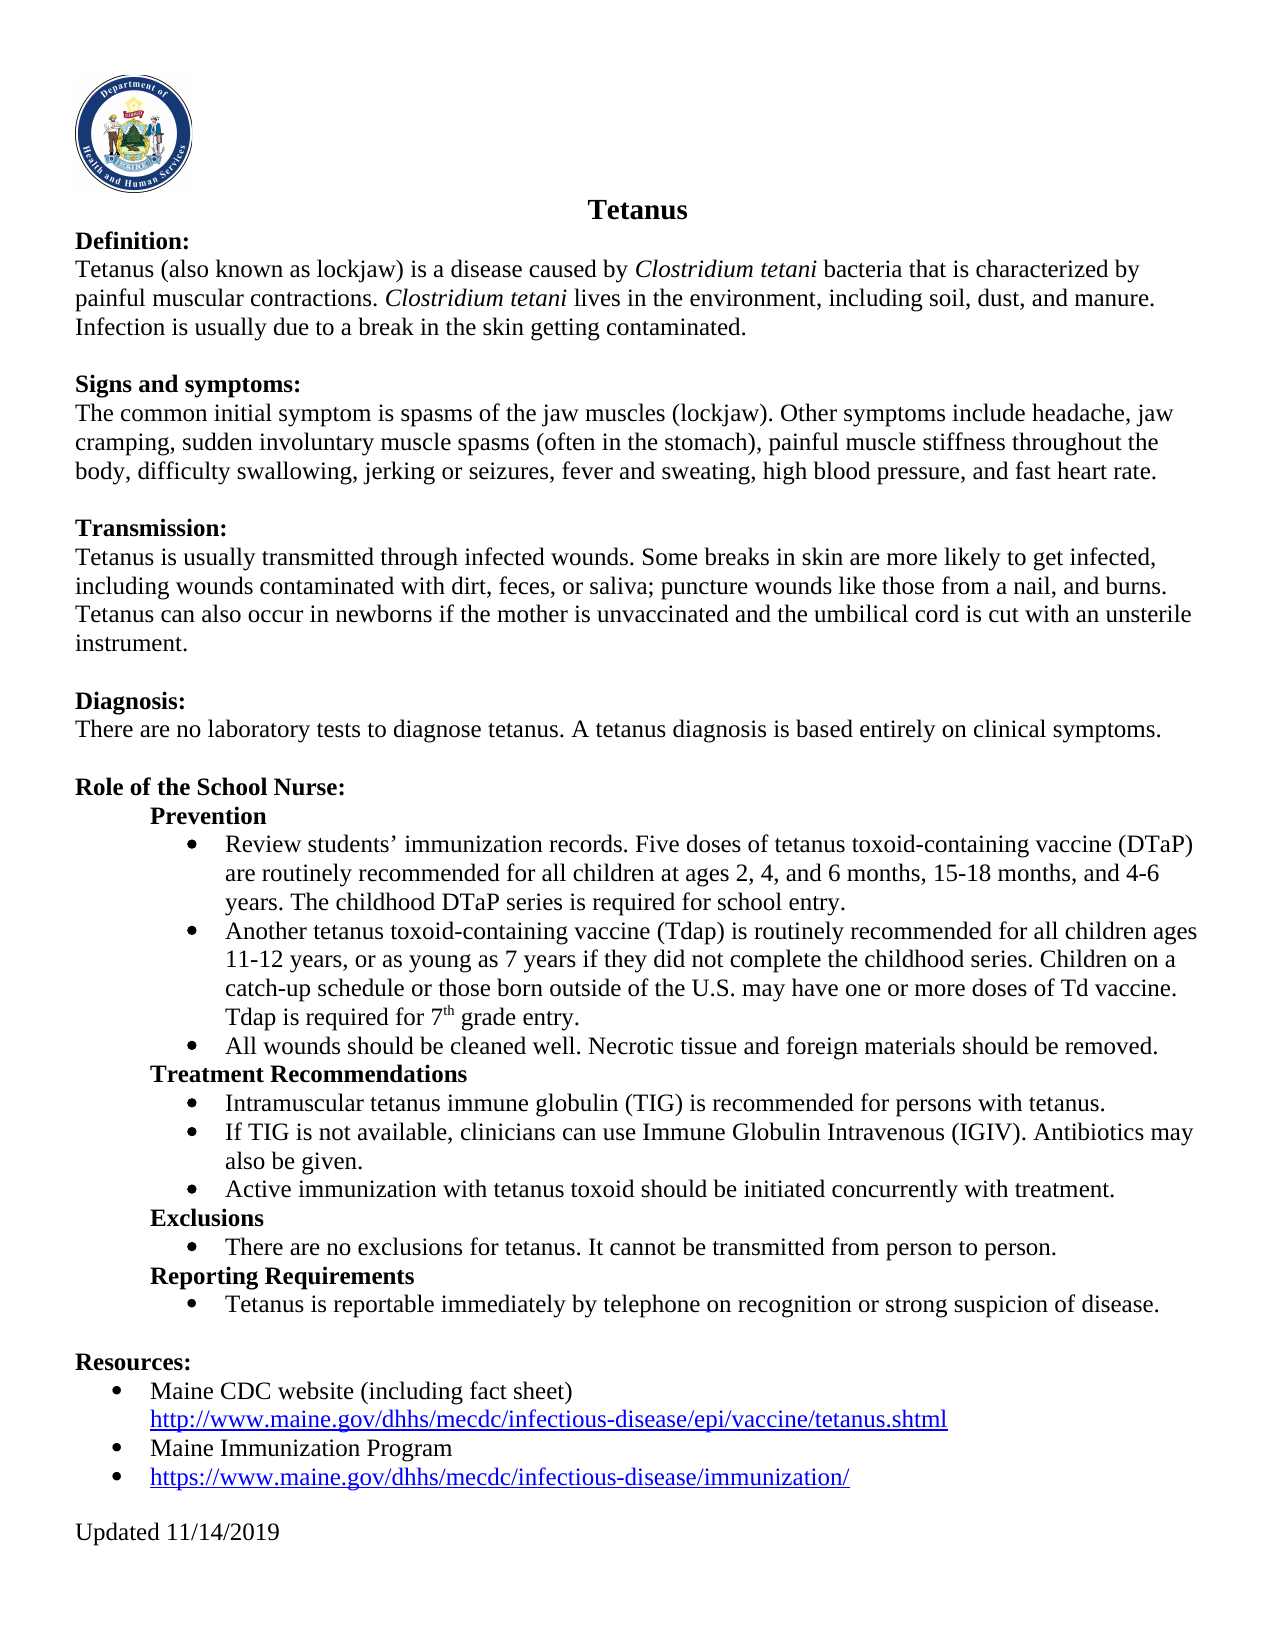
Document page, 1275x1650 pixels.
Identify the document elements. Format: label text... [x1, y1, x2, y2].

text Prevention [75, 801, 1200, 829]
text Signs and symptoms: [75, 369, 1200, 398]
text Definition: [75, 226, 1200, 254]
list Maine Immunization Program [112, 1433, 1200, 1462]
list There are no exclusions for tetanus. It cannot be transmitted from person to person. [187, 1232, 1200, 1261]
text Reporting Requirements [75, 1261, 1200, 1289]
list Active immunization with tetanus toxoid should be initiated concurrently with treatment. [187, 1174, 1200, 1203]
text The common initial symptom is spasms of the jaw muscles (lockjaw). Other symptoms include headache, jaw cramping, sudden involuntary muscle spasms (often in the stomach), painful muscle stiffness throughout the body, difficulty swallowing, jerking or seizures, fever and sweating, high blood pressure, and fast heart rate. [75, 398, 1200, 484]
list http://www.maine.gov/dhhs/mecdc/infectious-disease/epi/vaccine/tetanus.shtml [150, 1404, 1200, 1433]
text Role of the School Nurse: [75, 772, 1200, 801]
text Tetanus [75, 192, 1200, 226]
text Tetanus (also known as lockjaw) is a disease caused by Clostridium tetani bacteria that is characterized by painful muscular contractions. Clostridium tetani lives in the environment, including soil, dust, and manure. Infection is usually due to a break in the skin getting contaminated. [75, 254, 1200, 341]
list Maine CDC website (including fact sheet) [112, 1376, 1200, 1404]
text Transmission: [75, 513, 1200, 542]
list Another tetanus toxoid-containing vaccine (Tdap) is routinely recommended for all children ages 11-12 years, or as young as 7 years if they did not complete the childhood series. Children on a catch-up schedule or those born outside of the U.S. may have one or more doses of Td vaccine. Tdap is required for 7th grade entry. [187, 916, 1200, 1031]
text Resources: [75, 1347, 1200, 1376]
list https://www.maine.gov/dhhs/mecdc/infectious-disease/immunization/ [112, 1462, 1200, 1491]
list Tetanus is reportable immediately by telephone on recognition or strong suspicion of disease. [187, 1289, 1200, 1318]
text Tetanus is usually transmitted through infected wounds. Some breaks in skin are more likely to get infected, including wounds contaminated with dirt, feces, or saliva; puncture wounds like those from a nail, and burns. Tetanus can also occur in newborns if the mother is unvaccinated and the umbilical cord is cut with an unsterile instrument. [75, 542, 1200, 657]
list Review students’ immunization records. Five doses of tetanus toxoid-containing vaccine (DTaP) are routinely recommended for all children at ages 2, 4, and 6 months, 15-18 months, and 4-6 years. The childhood DTaP series is required for school entry. [187, 829, 1200, 916]
text There are no laboratory tests to diagnose tetanus. A tetanus diagnosis is based entirely on clinical symptoms. [75, 714, 1200, 743]
picture [75, 75, 193, 193]
list Intramuscular tetanus immune globulin (TIG) is recommended for persons with tetanus. [187, 1088, 1200, 1117]
list If TIG is not available, clinicians can use Immune Globulin Intravenous (IGIV). Antibiotics may also be given. [187, 1117, 1200, 1174]
text Exclusions [75, 1203, 1200, 1232]
list All wounds should be cleaned well. Necrotic tissue and foreign materials should be removed. [187, 1031, 1200, 1059]
text Diagnosis: [75, 686, 1200, 714]
text Treatment Recommendations [75, 1059, 1200, 1088]
